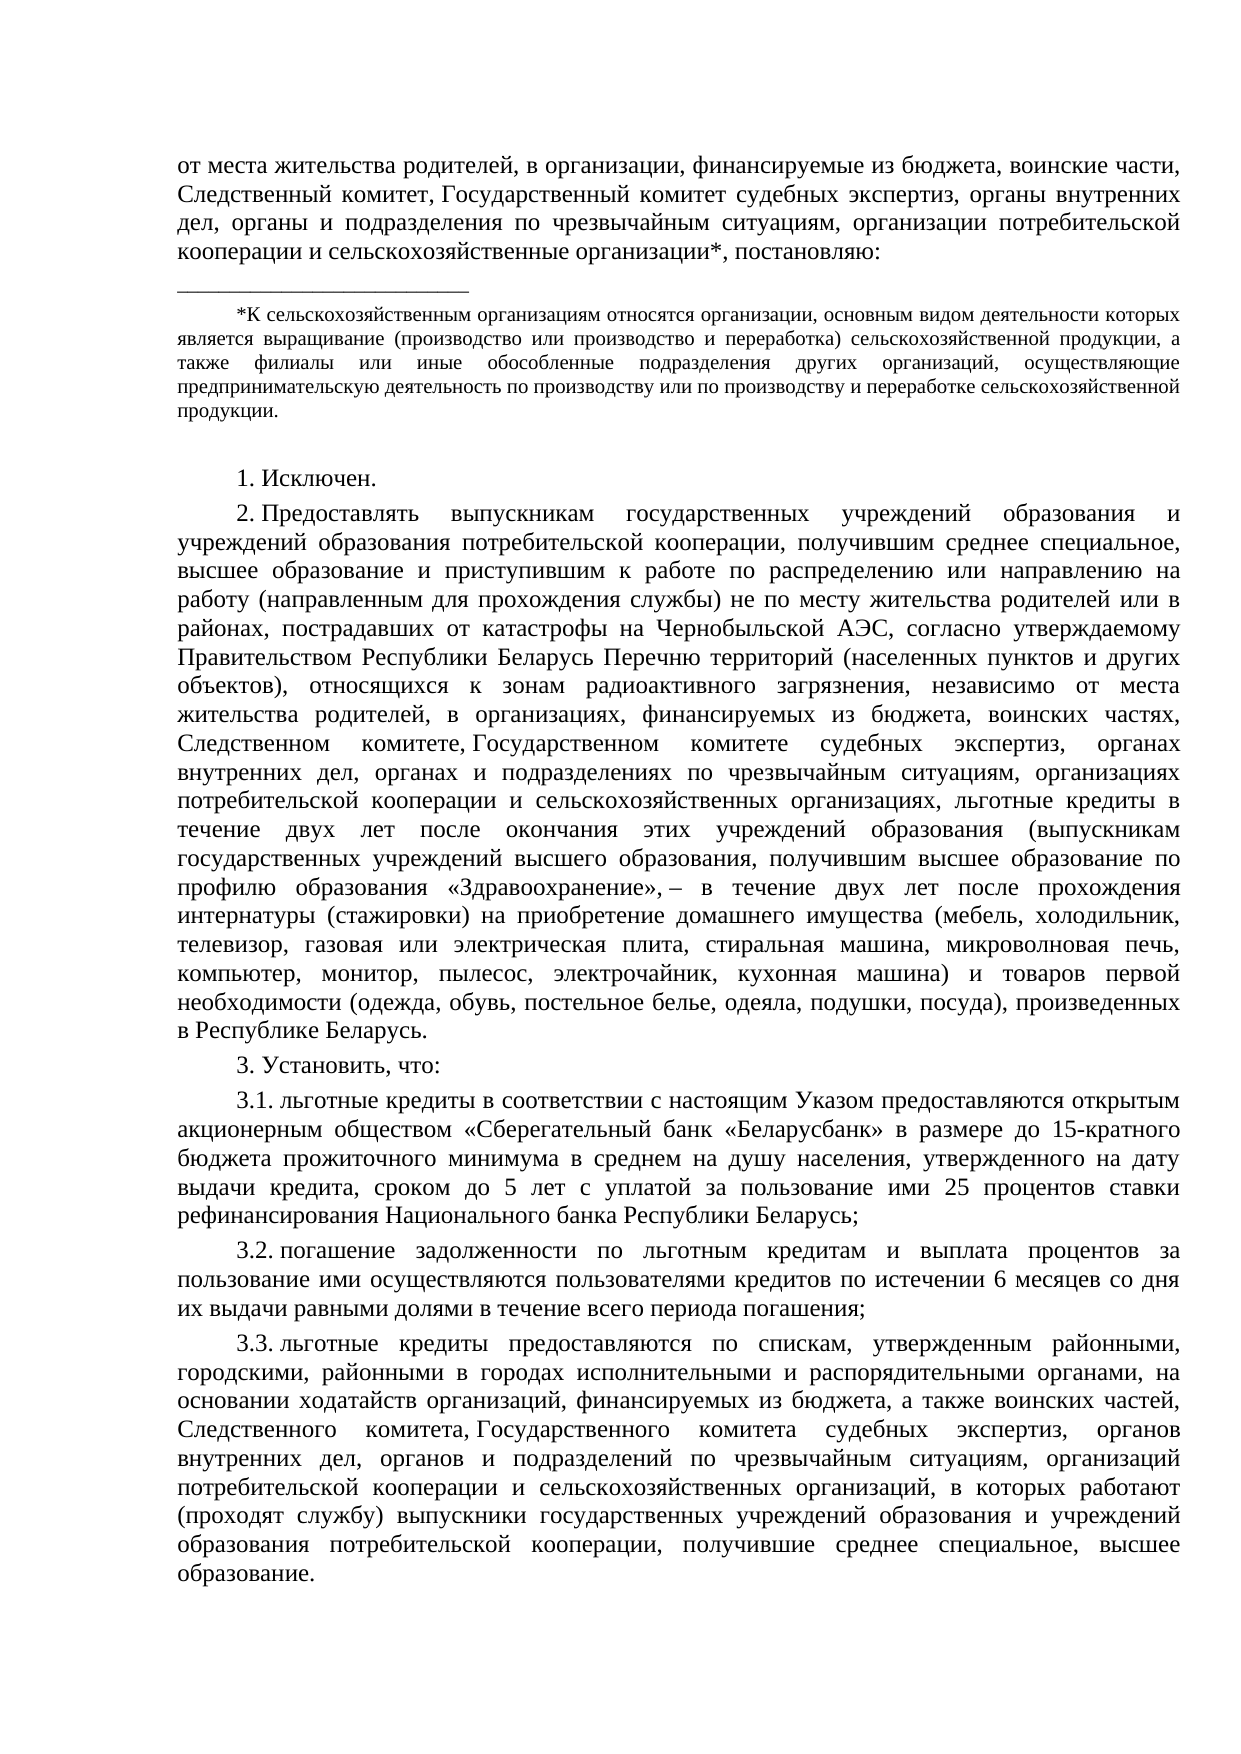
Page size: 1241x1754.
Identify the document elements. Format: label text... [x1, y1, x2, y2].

text 2. Предоставлять выпускникам государственных учреждений образования и учреждений образования потребительской кооперации, получившим среднее специальное, высшее образование и приступившим к работе по распределению или направлению на работу (направленным для прохождения службы) не по месту жительства родителей или в районах, пострадавших от катастрофы на Чернобыльской АЭС, согласно утверждаемому Правительством Республики Беларусь Перечню территорий (населенных пунктов и других объектов), относящихся к зонам радиоактивного загрязнения, независимо от места жительства родителей, в организациях, финансируемых из бюджета, воинских частях, Следственном комитете, Государственном комитете судебных экспертиз, органах внутренних дел, органах и подразделениях по чрезвычайным ситуациям, организациях потребительской кооперации и сельскохозяйственных организациях, льготные кредиты в течение двух лет после окончания этих учреждений образования (выпускникам государственных учреждений высшего образования, получившим высшее образование по профилю образования «Здравоохранение», – в течение двух лет после прохождения интернатуры (стажировки) на приобретение домашнего имущества (мебель, холодильник, телевизор, газовая или электрическая плита, стиральная машина, микроволновая печь, компьютер, монитор, пылесос, электрочайник, кухонная машина) и товаров первой необходимости (одежда, обувь, постельное белье, одеяла, подушки, посуда), произведенных в Республике Беларусь. [177, 498, 1181, 1044]
text 3. Установить, что: [177, 1051, 1181, 1079]
text 3.2. погашение задолженности по льготным кредитам и выплата процентов за пользование ими осуществляются пользователями кредитов по истечении 6 месяцев со дня их выдачи равными долями в течение всего периода погашения; [177, 1236, 1181, 1322]
text 3.3. льготные кредиты предоставляются по спискам, утвержденным районными, городскими, районными в городах исполнительными и распорядительными органами, на основании ходатайств организаций, финансируемых из бюджета, а также воинских частей, Следственного комитета, Государственного комитета судебных экспертиз, органов внутренних дел, органов и подразделений по чрезвычайным ситуациям, организаций потребительской кооперации и сельскохозяйственных организаций, в которых работают (проходят службу) выпускники государственных учреждений образования и учреждений образования потребительской кооперации, получившие среднее специальное, высшее образование. [177, 1328, 1181, 1587]
text ____________________________ [177, 271, 1181, 295]
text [177, 150, 1181, 265]
text 1. Исключен. [177, 463, 1181, 492]
text 3.1. льготные кредиты в соответствии с настоящим Указом предоставляются открытым акционерным обществом «Сберегательный банк «Беларусбанк» в размере до 15-кратного бюджета прожиточного минимума в среднем на душу населения, утвержденного на дату выдачи кредита, сроком до 5 лет с уплатой за пользование ими 25 процентов ставки рефинансирования Национального банка Республики Беларусь; [177, 1086, 1181, 1229]
text *К сельскохозяйственным организациям относятся организации, основным видом деятельности которых является выращивание (производство или производство и переработка) сельскохозяйственной продукции, а также филиалы или иные обособленные подразделения других организаций, осуществляющие предпринимательскую деятельность по производству или по производству и переработке сельскохозяйственной продукции. [177, 302, 1181, 422]
